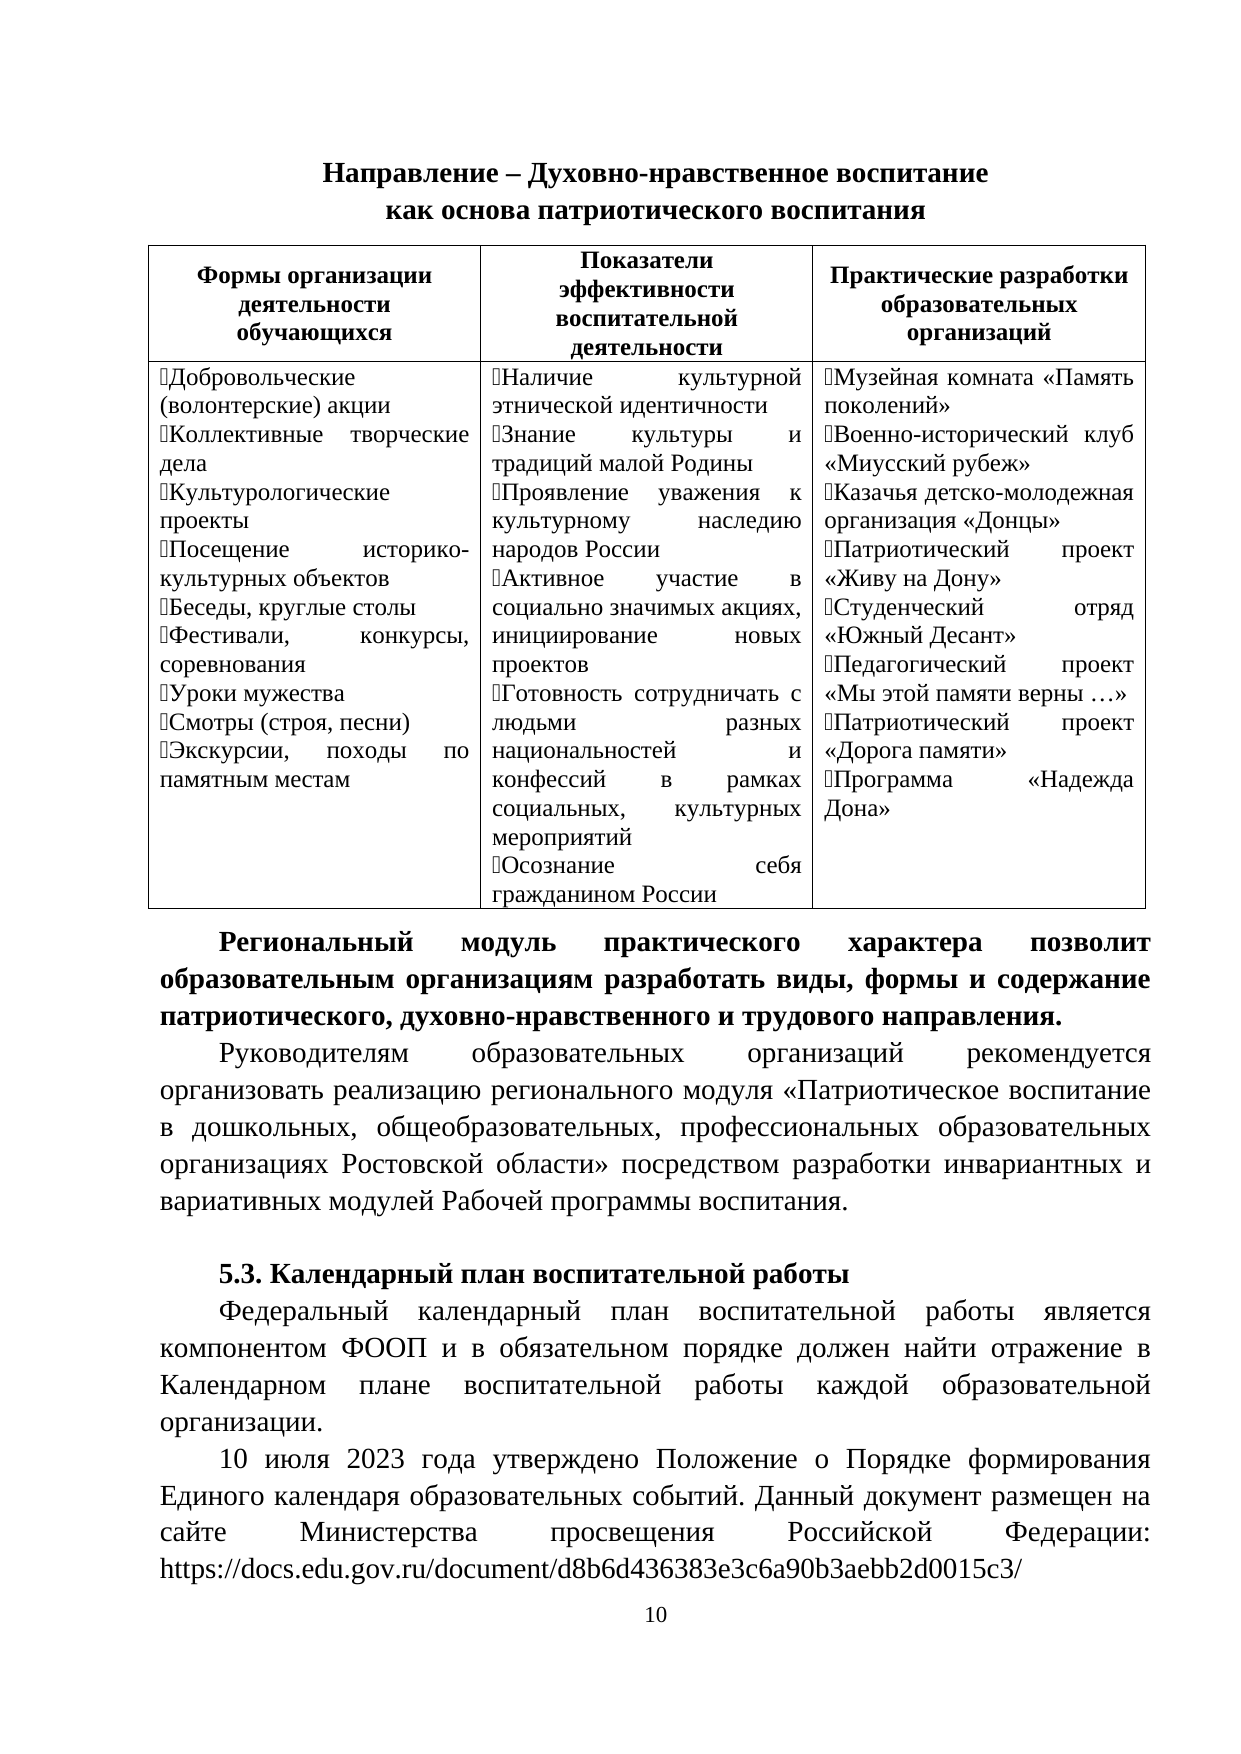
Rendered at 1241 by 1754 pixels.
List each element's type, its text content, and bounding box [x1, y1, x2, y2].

table_cell Музейная комната «Память поколений» Военно-исторический клуб «Миусский рубеж» Казачья детско-молодежная организация «Донцы» Патриотический проект «Живу на Дону» Студенческий отряд «Южный Десант» Педагогический проект «Мы этой памяти верны …» Патриотический проект «Дорога памяти» Программа «Надежда Дона» [813, 362, 1145, 908]
text Руководителям образовательных организаций рекомендуется организовать реализацию регионального модуля «Патриотическое воспитание в дошкольных, общеобразовательных, профессиональных образовательных организациях Ростовской области» посредством разработки инвариантных и вариативных модулей Рабочей программы воспитания. [159, 1035, 1152, 1216]
text Региональный модуль практического характера позволит образовательным организациям разработать виды, формы и содержание патриотического, духовно-нравственного и трудового направления. [159, 924, 1152, 1032]
text 5.3. Календарный план воспитательной работы [159, 1256, 1152, 1290]
table_cell Наличие культурной этнической идентичности Знание культуры и традиций малой Родины Проявление уважения к культурному наследию народов России Активное участие в социально значимых акциях, инициирование новых проектов Готовность сотрудничать с людьми разных национальностей и конфессий в рамках социальных, культурных мероприятий Осознание себя гражданином России [481, 362, 812, 908]
table_header Показатели эффективности воспитательной деятельности [481, 246, 812, 361]
text как основа патриотического воспитания [159, 192, 1152, 225]
table_header Формы организации деятельности обучающихся [149, 246, 480, 361]
table_header Практические разработки образовательных организаций [813, 246, 1145, 361]
text 10 июля 2023 года утверждено Положение о Порядке формирования Единого календаря образовательных событий. Данный документ размещен на сайте Министерства просвещения Российской Федерации: https://docs.edu.gov.ru/document/d8b6d436383e3c6a90b3aebb2d0015c3/ [159, 1441, 1152, 1585]
table_cell Добровольческие (волонтерские) акции Коллективные творческие дела Культурологические проекты Посещение историко-культурных объектов Беседы, круглые столы Фестивали, конкурсы, соревнования Уроки мужества Смотры (строя, песни) Экскурсии, походы по памятным местам [149, 362, 480, 908]
text Федеральный календарный план воспитательной работы является компонентом ФООП и в обязательном порядке должен найти отражение в Календарном плане воспитательной работы каждой образовательной организации. [159, 1293, 1152, 1437]
text Направление – Духовно-нравственное воспитание [159, 155, 1152, 188]
